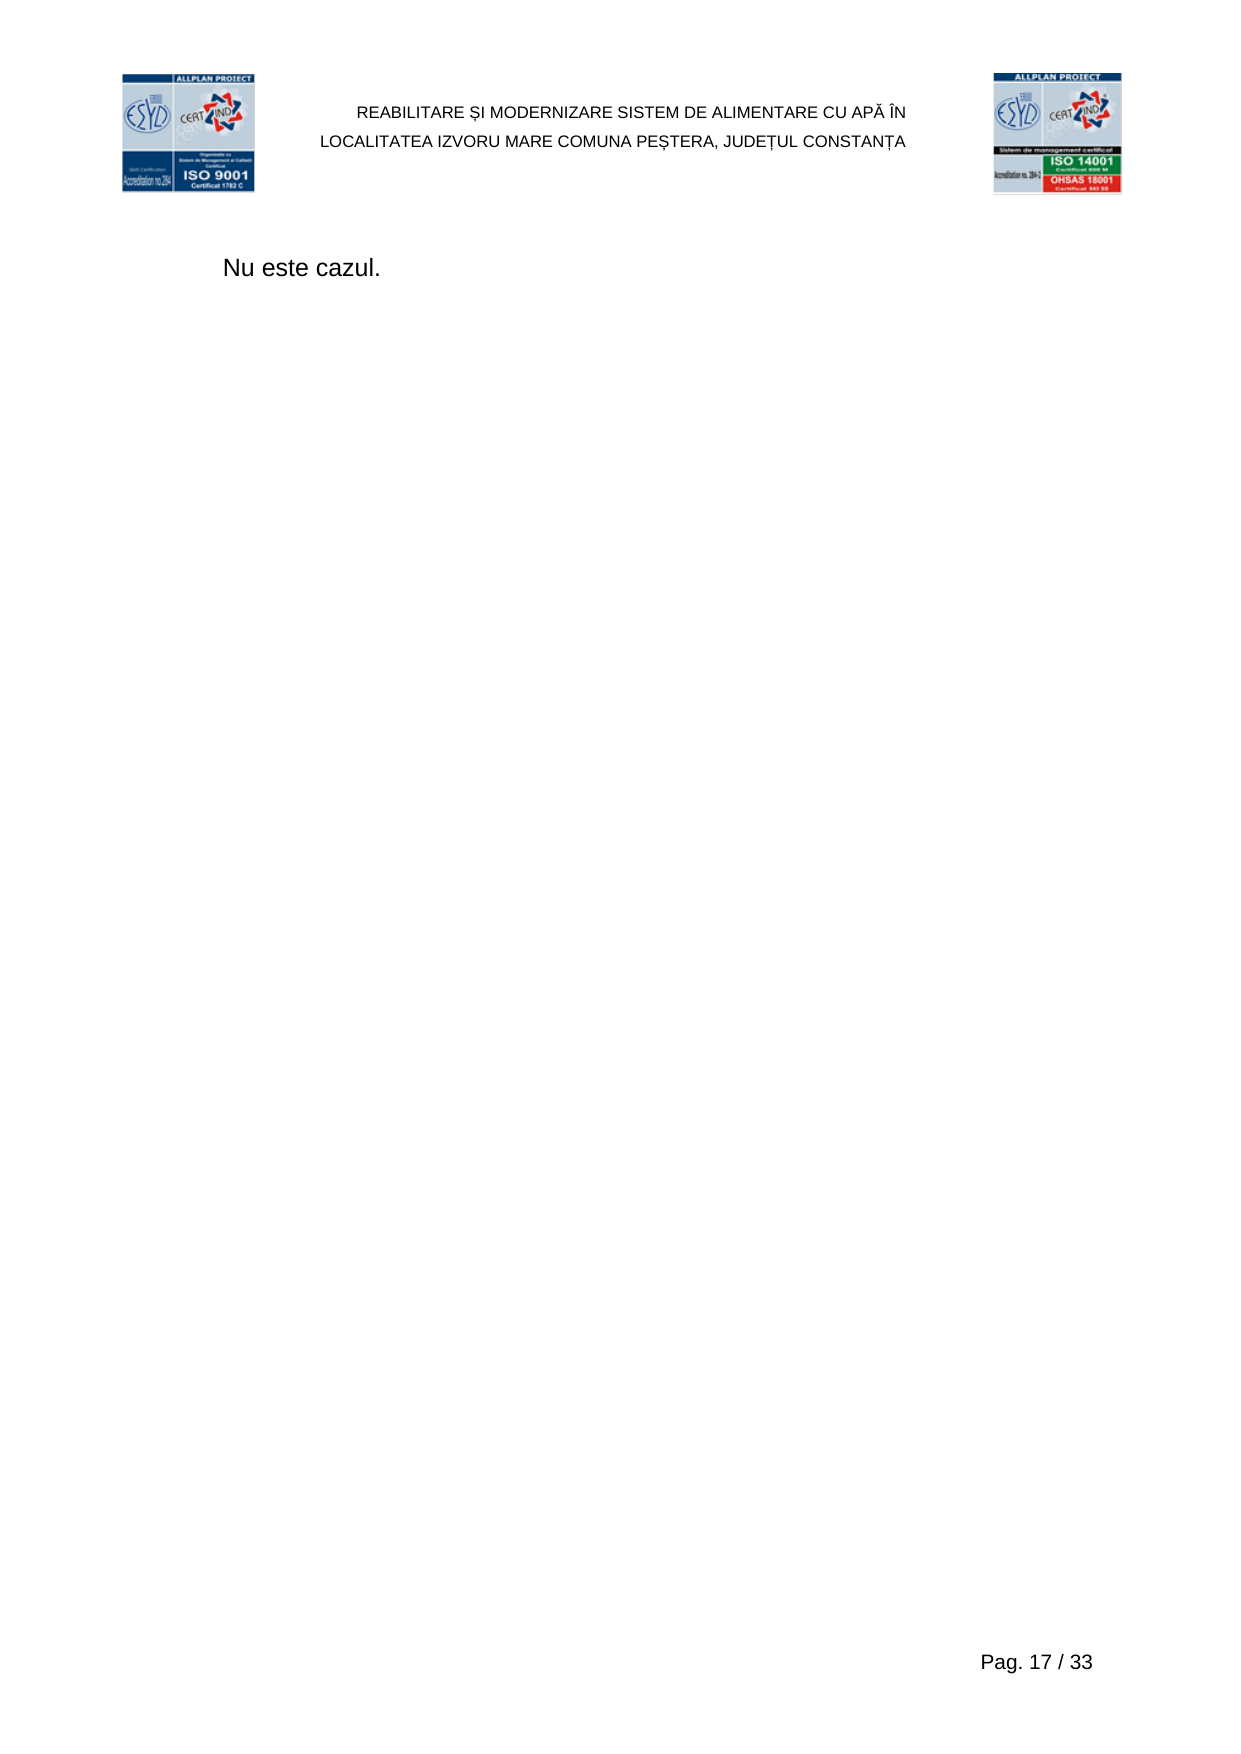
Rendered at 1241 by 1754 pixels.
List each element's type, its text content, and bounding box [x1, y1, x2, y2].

picture [122, 73, 257, 194]
picture [993, 73, 1123, 196]
text Nu este cazul. [148, 253, 1092, 282]
